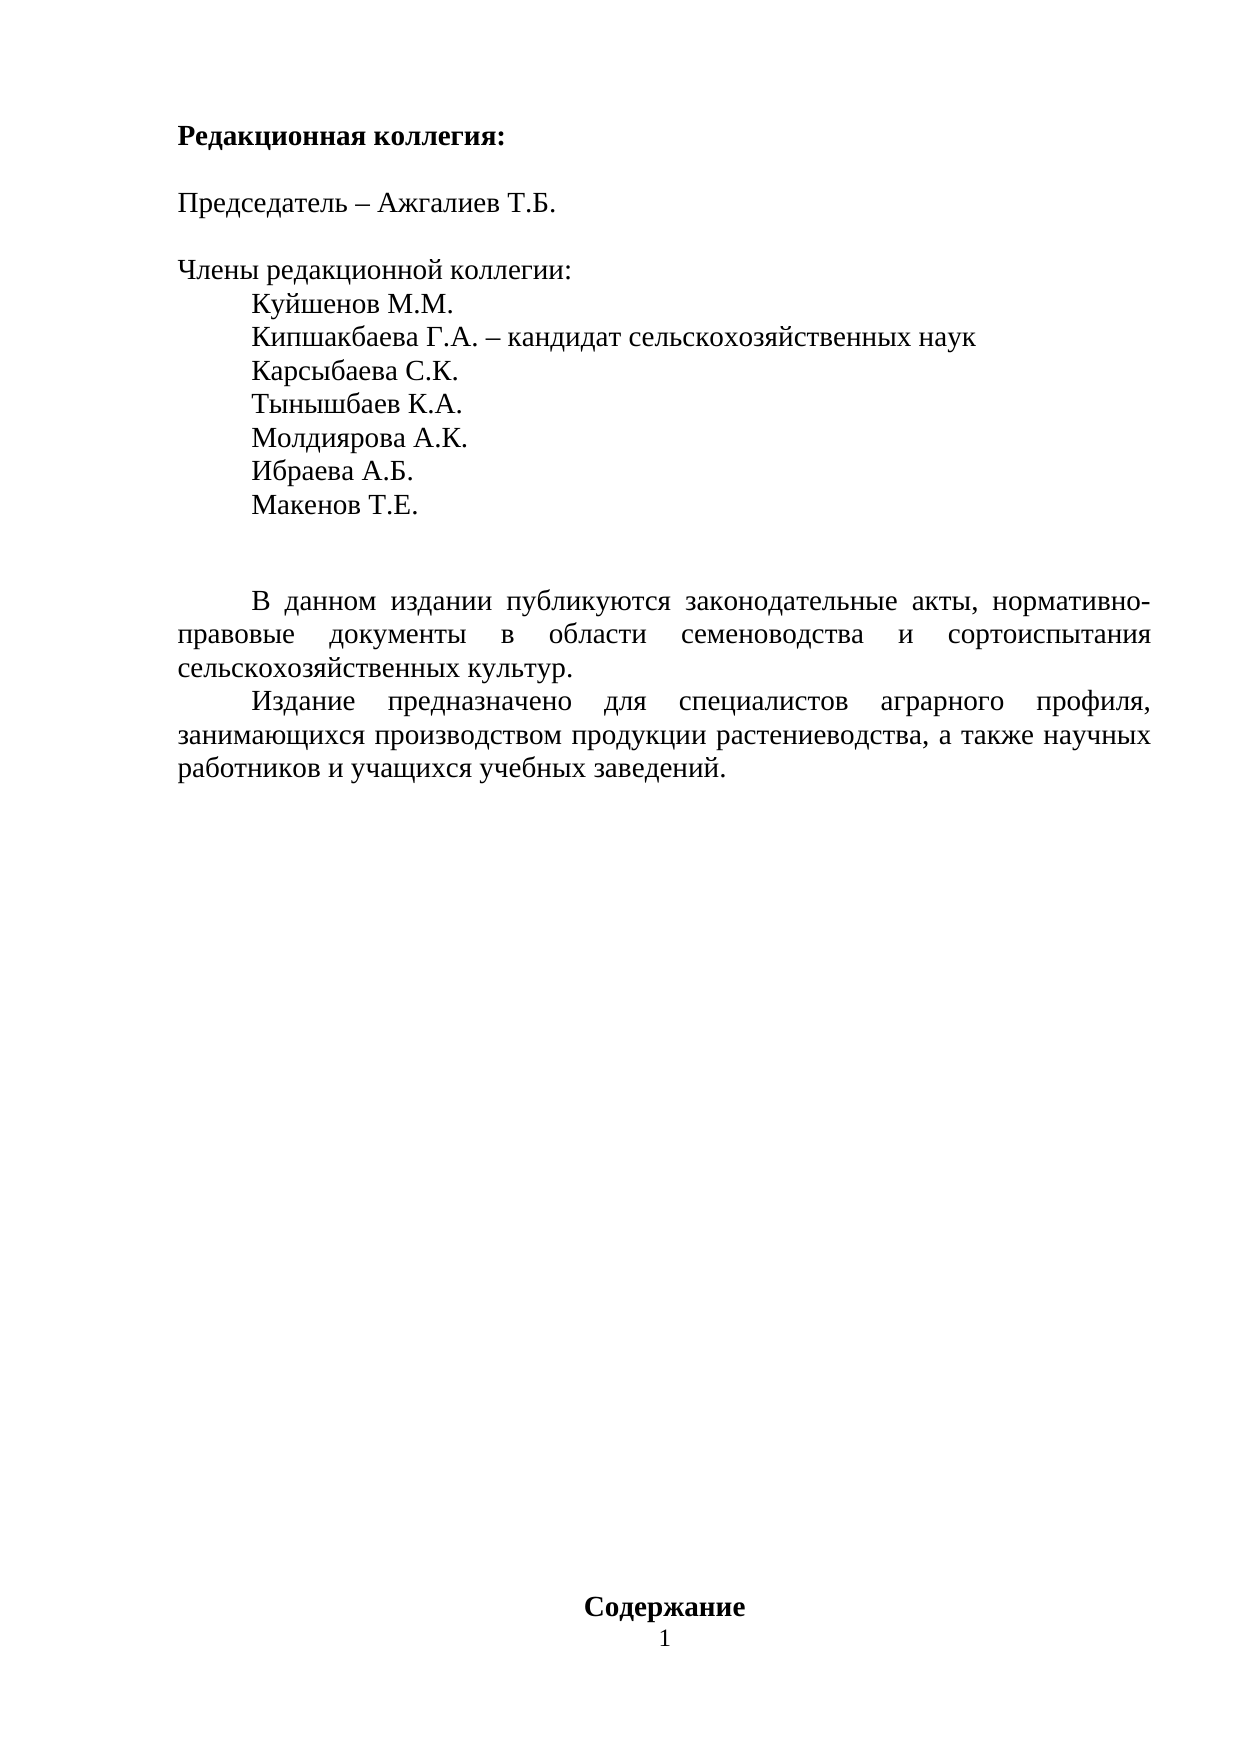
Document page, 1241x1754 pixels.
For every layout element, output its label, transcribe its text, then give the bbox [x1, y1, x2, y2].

text Содержание [177, 1589, 1152, 1623]
text Макенов Т.Е. [177, 487, 1152, 521]
text Кипшакбаева Г.А. – кандидат сельскохозяйственных наук [177, 319, 1152, 353]
text Члены редакционной коллегии: [177, 219, 1152, 286]
text Тынышбаев К.А. [177, 386, 1152, 420]
text Куйшенов М.М. [177, 286, 1152, 319]
text Карсыбаева С.К. [177, 353, 1152, 386]
text Ибраева А.Б. [177, 453, 1152, 487]
text Издание предназначено для специалистов аграрного профиля, занимающихся производством продукции растениеводства, а также научных работников и учащихся учебных заведений. [177, 683, 1152, 784]
text Молдиярова А.К. [177, 420, 1152, 453]
text Редакционная коллегия: [177, 118, 1152, 152]
text В данном издании публикуются законодательные акты, нормативно-правовые документы в области семеноводства и сортоиспытания сельскохозяйственных культур. [177, 583, 1152, 683]
text Председатель – Ажгалиев Т.Б. [177, 185, 1152, 219]
